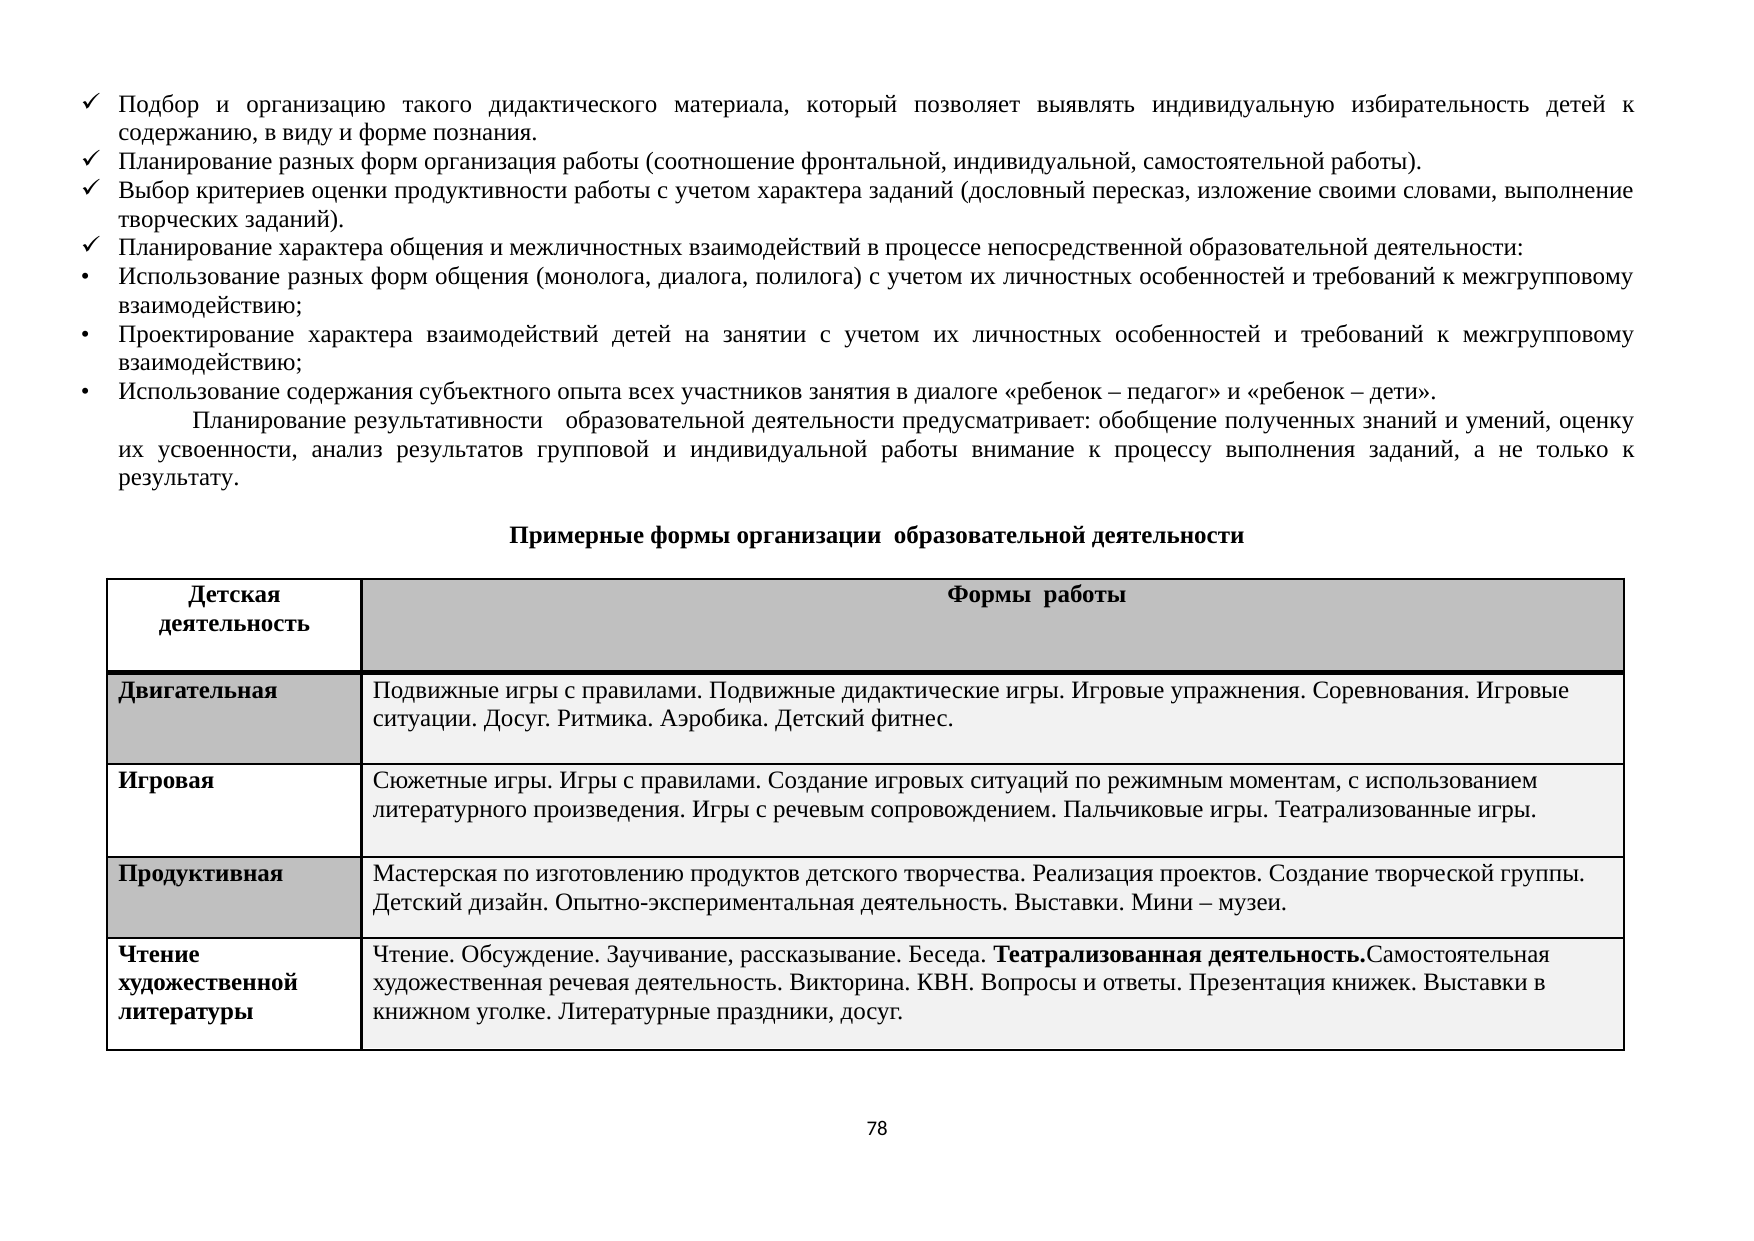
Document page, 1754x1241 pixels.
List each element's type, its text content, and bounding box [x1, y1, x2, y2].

table_cell Сюжетные игры. Игры с правилами. Создание игровых ситуаций по режимным моментам, с использованием литературного произведения. Игры с речевым сопровождением. Пальчиковые игры. Театрализованные игры. [363, 765, 1623, 856]
list Проектирование характера взаимодействий детей на занятии с учетом их личностных особенностей и требований к межгрупповому взаимодействию; [81, 319, 1636, 376]
table_cell Чтение. Обсуждение. Заучивание, рассказывание. Беседа. Театрализованная деятельность.Самостоятельная художественная речевая деятельность. Викторина. КВН. Вопросы и ответы. Презентация книжек. Выставки в книжном уголке. Литературные праздники, досуг. [363, 939, 1623, 1048]
table_cell Двигательная [108, 675, 360, 763]
table_cell Подвижные игры с правилами. Подвижные дидактические игры. Игровые упражнения. Соревнования. Игровые ситуации. Досуг. Ритмика. Аэробика. Детский фитнес. [363, 675, 1623, 763]
list Выбор критериев оценки продуктивности работы с учетом характера заданий (дословный пересказ, изложение своими словами, выполнение творческих заданий). [81, 175, 1636, 232]
list Использование разных форм общения (монолога, диалога, полилога) с учетом их личностных особенностей и требований к межгрупповому взаимодействию; [81, 261, 1636, 319]
table_header Детская деятельность [108, 580, 360, 670]
table_cell Мастерская по изготовлению продуктов детского творчества. Реализация проектов. Создание творческой группы. Детский дизайн. Опытно-экспериментальная деятельность. Выставки. Мини – музеи. [363, 858, 1623, 937]
table_cell Игровая [108, 765, 360, 856]
list Планирование разных форм организация работы (соотношение фронтальной, индивидуальной, самостоятельной работы). [81, 146, 1636, 175]
table_header Формы работы [363, 580, 1623, 670]
list Планирование характера общения и межличностных взаимодействий в процессе непосредственной образовательной деятельности: [81, 232, 1636, 261]
text Планирование результативности образовательной деятельности предусматривает: обобщение полученных знаний и умений, оценку их усвоенности, анализ результатов групповой и индивидуальной работы внимание к процессу выполнения заданий, а не только к результату. [118, 405, 1636, 491]
table_cell Чтение художественной литературы [108, 939, 360, 1048]
list Использование содержания субъектного опыта всех участников занятия в диалоге «ребенок – педагог» и «ребенок – дети». [81, 376, 1636, 405]
table_cell Продуктивная [108, 858, 360, 937]
text Примерные формы организации образовательной деятельности [118, 520, 1636, 549]
list Подбор и организацию такого дидактического материала, который позволяет выявлять индивидуальную избирательность детей к содержанию, в виду и форме познания. [81, 89, 1636, 146]
